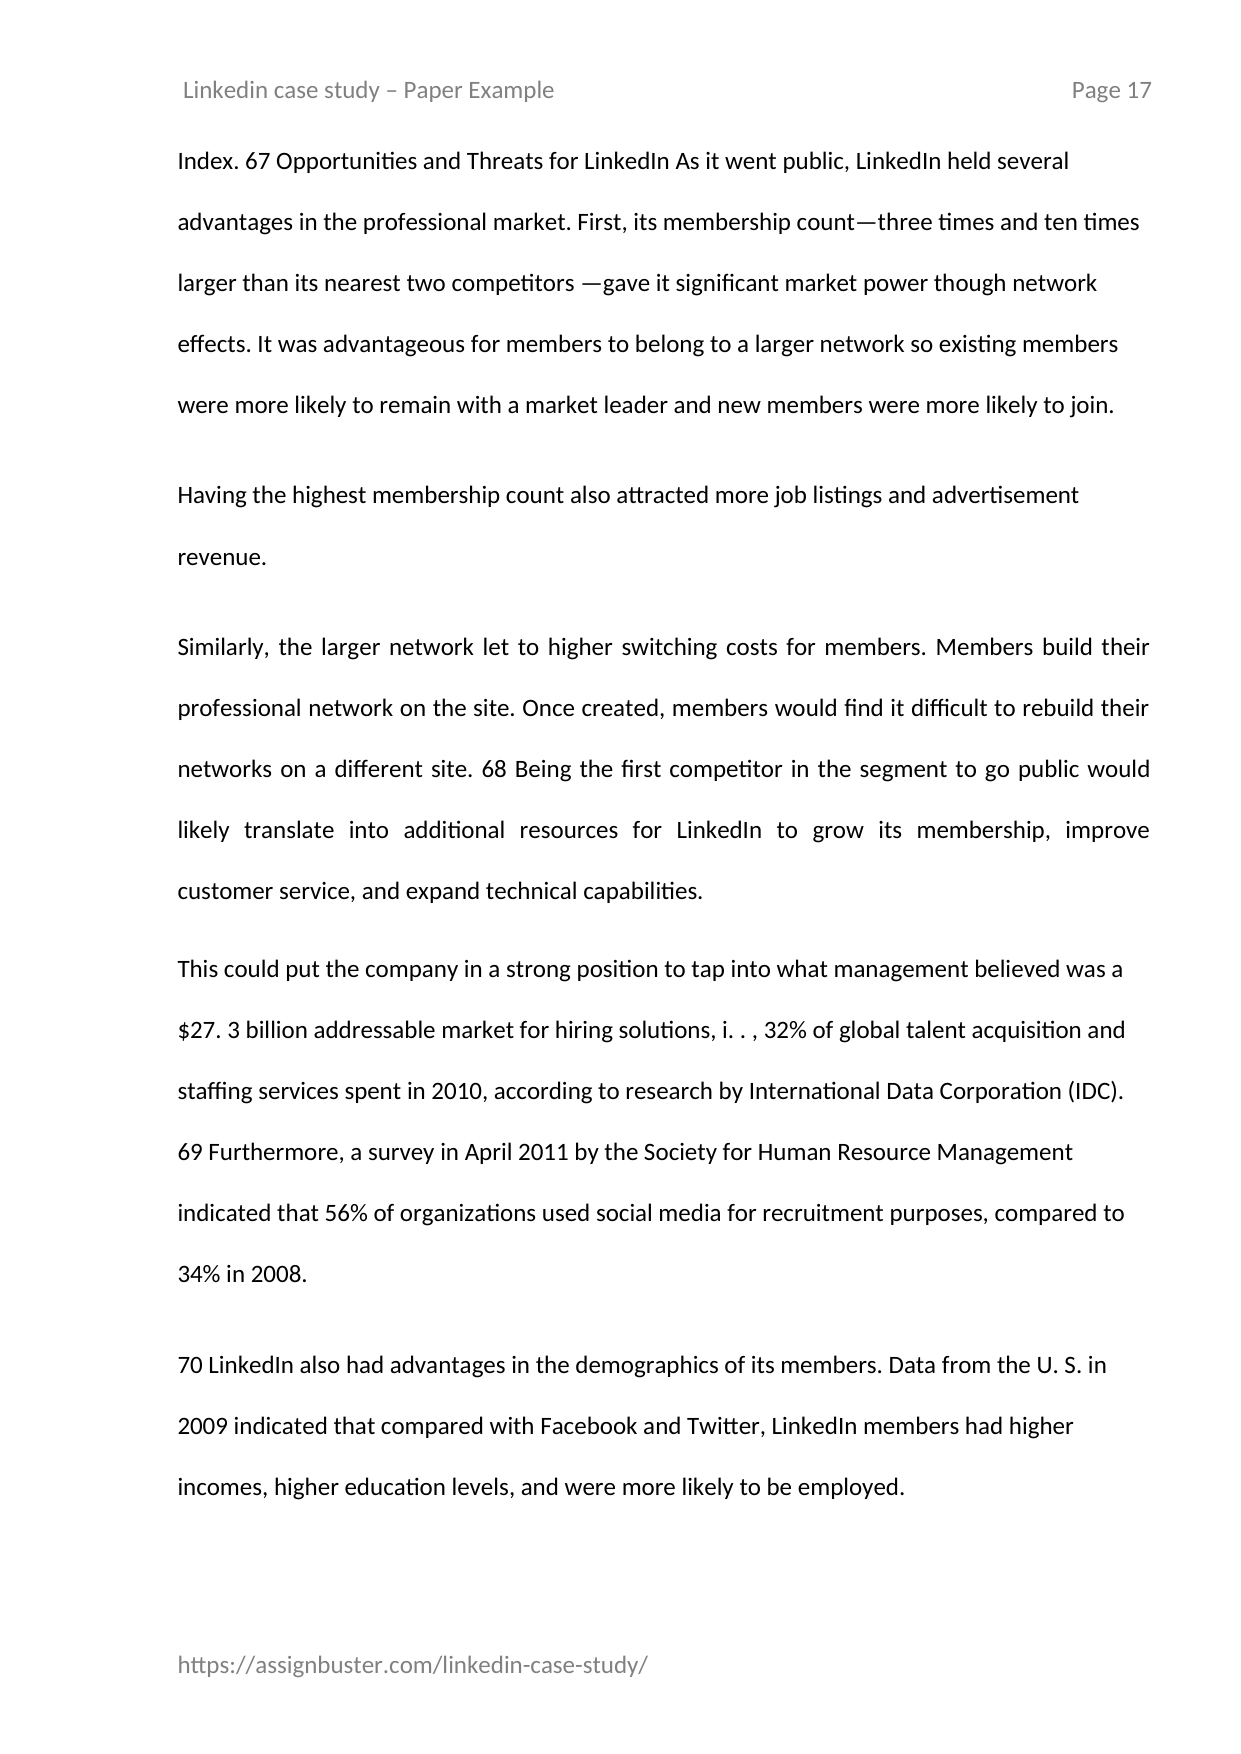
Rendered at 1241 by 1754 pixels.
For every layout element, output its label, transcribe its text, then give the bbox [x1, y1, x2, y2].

text Similarly, the larger network let to higher switching costs for members. Members build their professional network on the site. Once created, members would find it difficult to rebuild their networks on a different site. 68 Being the first competitor in the segment to go public would likely translate into additional resources for LinkedIn to grow its membership, improve customer service, and expand technical capabilities. [177, 631, 1152, 906]
text Having the highest membership count also attracted more job listings and advertisement revenue. [177, 480, 1152, 571]
text 70 LinkedIn also had advantages in the demographics of its members. Data from the U. S. in 2009 indicated that compared with Facebook and Twitter, LinkedIn members had higher incomes, higher education levels, and were more likely to be employed. [177, 1349, 1152, 1501]
text This could put the company in a strong position to tap into what management believed was a $27. 3 billion addressable market for hiring solutions, i. . , 32% of global talent acquisition and staffing services spent in 2010, according to research by International Data Corporation (IDC). 69 Furthermore, a survey in April 2011 by the Society for Human Resource Management indicated that 56% of organizations used social media for recruitment purposes, compared to 34% in 2008. [177, 953, 1152, 1289]
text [177, 145, 1152, 420]
